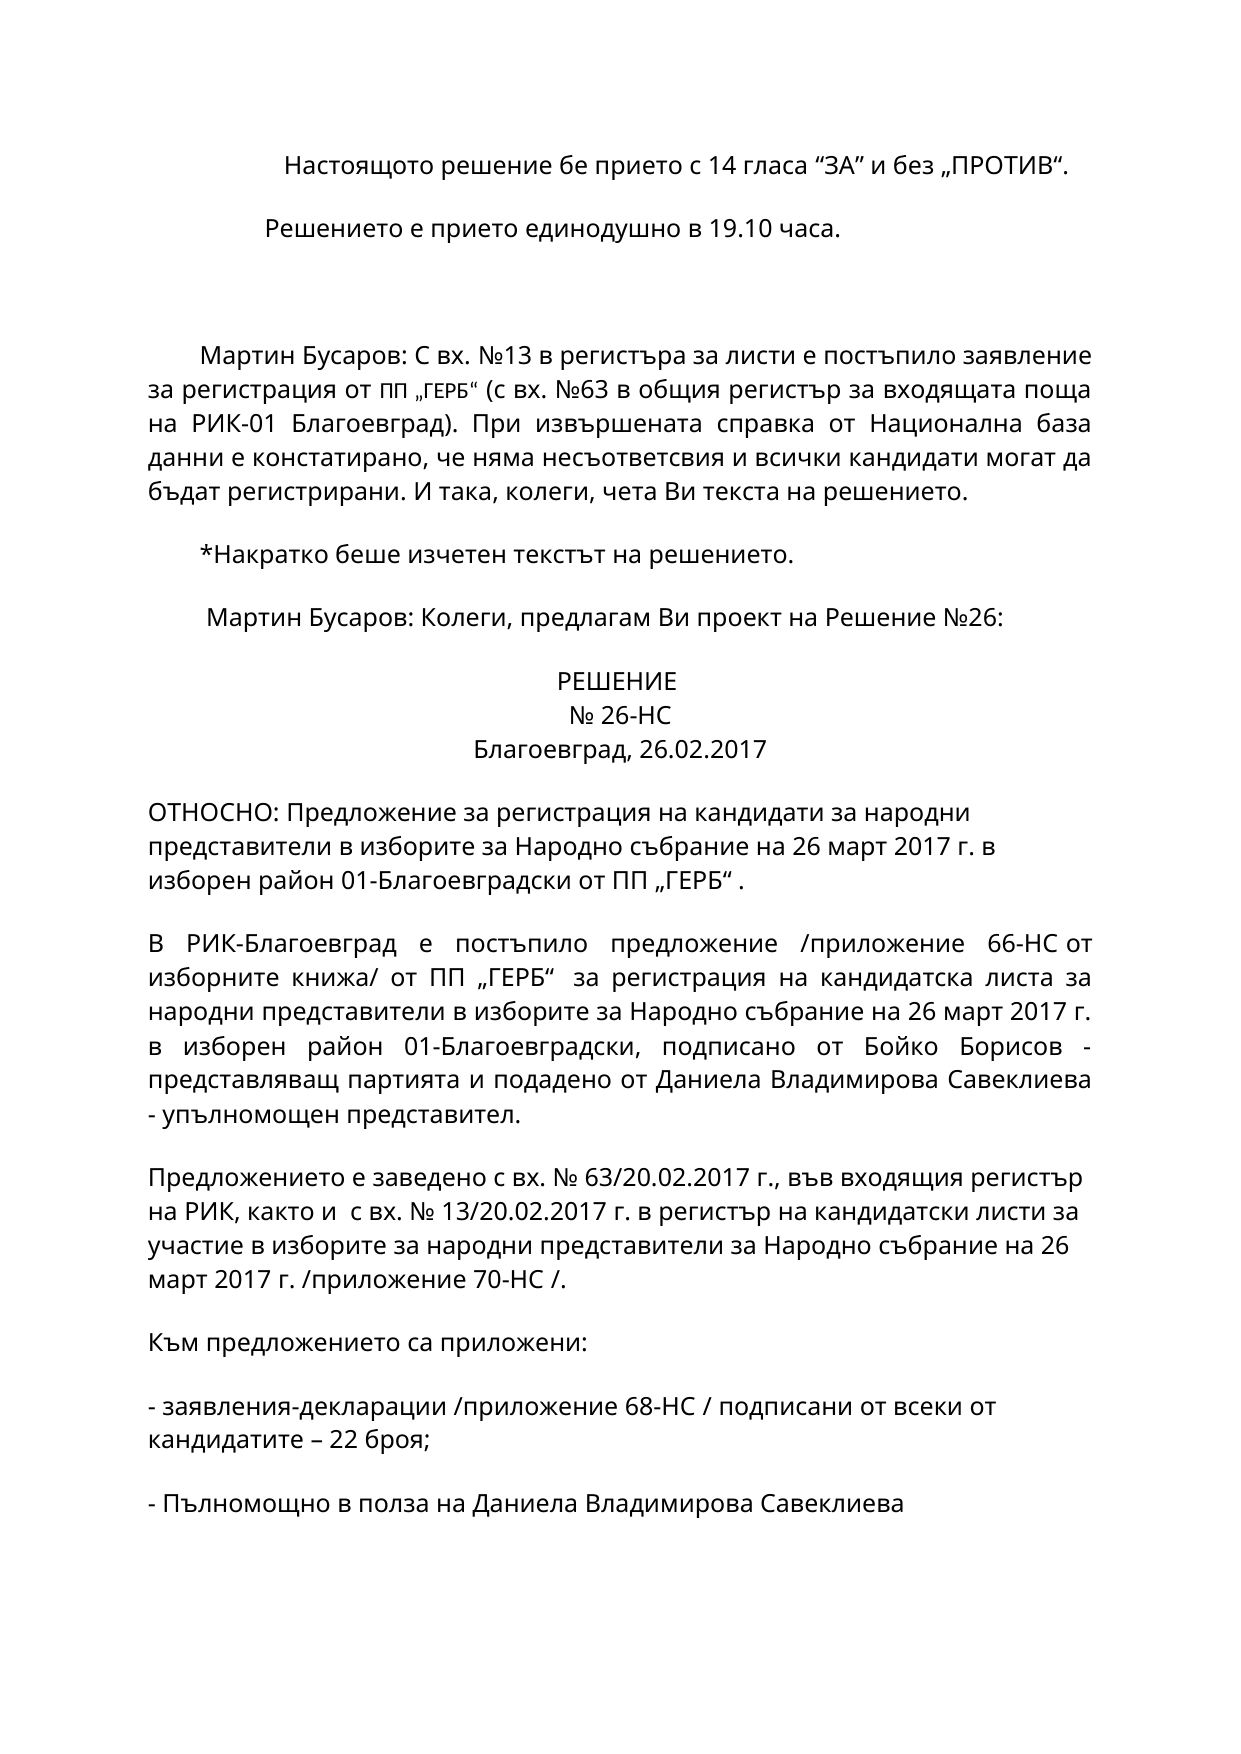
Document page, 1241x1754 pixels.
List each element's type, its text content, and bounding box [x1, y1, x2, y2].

text ОТНОСНО: Предложение за регистрация на кандидати за народни представители в изборите за Народно събрание на 26 март 2017 г. в изборен район 01-Благоевградски от ПП „ГЕРБ“ . [148, 794, 1093, 897]
text РЕШЕНИЕ № 26-НС Благоевград, 26.02.2017 [148, 663, 1093, 765]
text В РИК-Благоевград е постъпило предложение /приложение 66-НС от изборните книжа/ от ПП „ГЕРБ“ за регистрация на кандидатска листа за народни представители в изборите за Народно събрание на 26 март 2017 г. в изборен район 01-Благоевградски, подписано от Бойко Борисов - представляващ партията и подадено от Даниела Владимирова Савеклиева - упълномощен представител. [148, 926, 1093, 1130]
text - заявления-декларации /приложение 68-НС / подписани от всеки от кандидатите – 22 броя; [148, 1388, 1093, 1456]
text Към предложението са приложени: [148, 1325, 1093, 1359]
text *Накратко беше изчетен текстът на решението. [148, 537, 1093, 571]
text Предложението е заведено с вх. № 63/20.02.2017 г., във входящия регистър на РИК, както и с вх. № 13/20.02.2017 г. в регистър на кандидатски листи за участие в изборите за народни представители за Народно събрание на 26 март 2017 г. /приложение 70-НС /. [148, 1159, 1093, 1296]
text Настоящото решение бе прието с 14 гласа “ЗА” и без „ПРОТИВ“. [148, 148, 1093, 182]
text Мартин Бусаров: С вх. №13 в регистъра за листи е постъпило заявление за регистрация от ПП „ГЕРБ“ (с вх. №63 в общия регистър за входящата поща на РИК-01 Благоевград). При извършената справка от Национална база данни е констатирано, че няма несъответсвия и всички кандидати могат да бъдат регистрирани. И така, колеги, чета Ви текста на решението. [148, 337, 1093, 508]
text Решението е прието единодушно в 19.10 часа. [148, 211, 1093, 245]
text - Пълномощно в полза на Даниела Владимирова Савеклиева [148, 1485, 1093, 1519]
text Мартин Бусаров: Колеги, предлагам Ви проект на Решение №26: [148, 600, 1093, 634]
